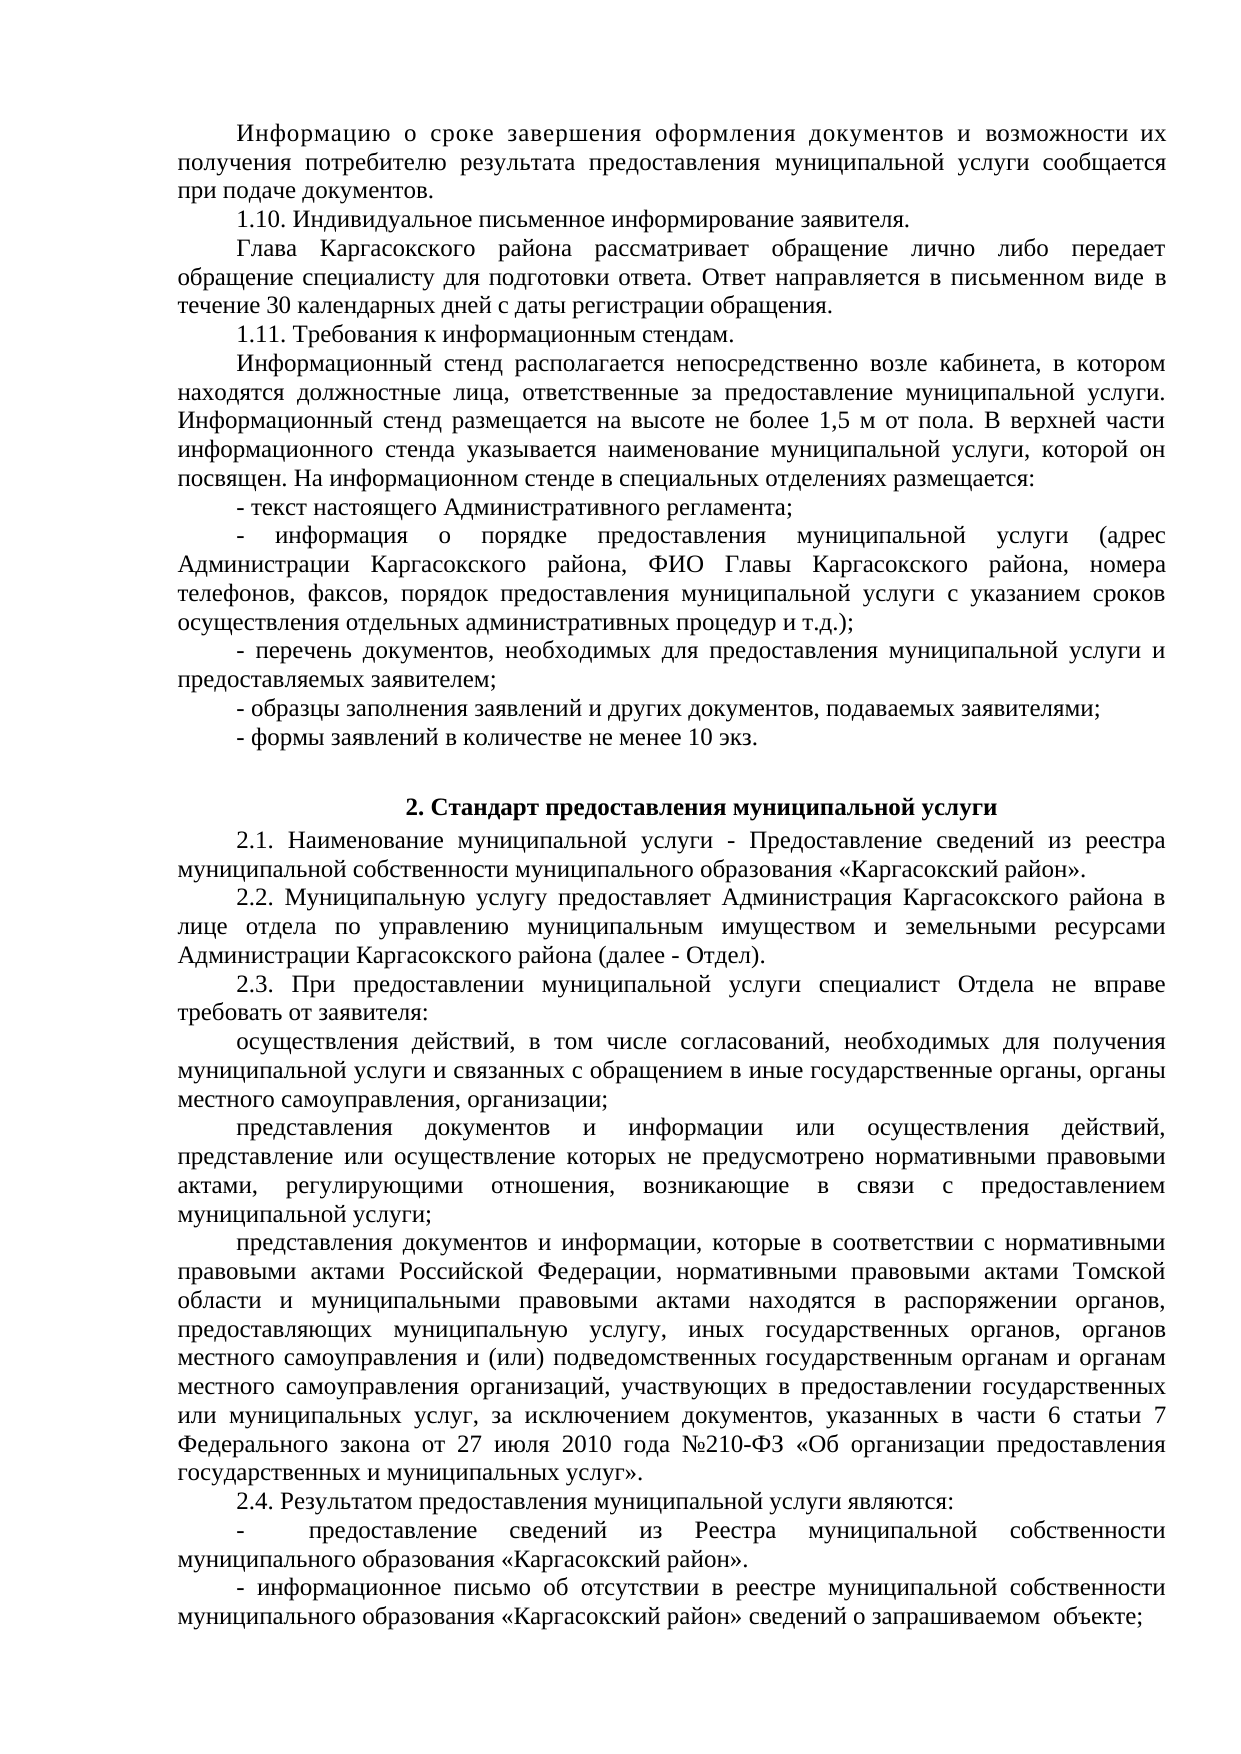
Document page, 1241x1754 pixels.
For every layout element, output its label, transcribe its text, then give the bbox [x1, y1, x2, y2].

text - информационное письмо об отсутствии в реестре муниципальной собственности муниципального образования «Каргасокский район» сведений о запрашиваемом объекте; [177, 1572, 1167, 1630]
text 2. Стандарт предоставления муниципальной услуги [177, 792, 1167, 821]
text Информационный стенд располагается непосредственно возле кабинета, в котором находятся должностные лица, ответственные за предоставление муниципальной услуги. Информационный стенд размещается на высоте не более 1,5 м от пола. В верхней части информационного стенда указывается наименование муниципальной услуги, которой он посвящен. На информационном стенде в специальных отделениях размещается: [177, 348, 1167, 492]
text 1.10. Индивидуальное письменное информирование заявителя. [177, 204, 1167, 233]
text 1.11. Требования к информационным стендам. [177, 319, 1167, 348]
text - образцы заполнения заявлений и других документов, подаваемых заявителями; [177, 693, 1167, 722]
text - информация о порядке предоставления муниципальной услуги (адрес Администрации Каргасокского района, ФИО Главы Каргасокского района, номера телефонов, факсов, порядок предоставления муниципальной услуги с указанием сроков осуществления отдельных административных процедур и т.д.); [177, 521, 1167, 636]
text представления документов и информации или осуществления действий, представление или осуществление которых не предусмотрено нормативными правовыми актами, регулирующими отношения, возникающие в связи с предоставлением муниципальной услуги; [177, 1112, 1167, 1227]
text - перечень документов, необходимых для предоставления муниципальной услуги и предоставляемых заявителем; [177, 636, 1167, 693]
text 2.4. Результатом предоставления муниципальной услуги являются: [177, 1486, 1167, 1515]
text Информацию о сроке завершения оформления документов и возможности их получения потребителю результата предоставления муниципальной услуги сообщается при подаче документов. [177, 118, 1167, 204]
text осуществления действий, в том числе согласований, необходимых для получения муниципальной услуги и связанных с обращением в иные государственные органы, органы местного самоуправления, организации; [177, 1026, 1167, 1112]
text 2.1. Наименование муниципальной услуги - Предоставление сведений из реестра муниципальной собственности муниципального образования «Каргасокский район». [177, 825, 1167, 882]
text - предоставление сведений из Реестра муниципальной собственности муниципального образования «Каргасокский район». [177, 1515, 1167, 1572]
text 2.2. Муниципальную услугу предоставляет Администрация Каргасокского района в лице отдела по управлению муниципальным имуществом и земельными ресурсами Администрации Каргасокского района (далее - Отдел). [177, 882, 1167, 969]
text Глава Каргасокского района рассматривает обращение лично либо передает обращение специалисту для подготовки ответа. Ответ направляется в письменном виде в течение 30 календарных дней с даты регистрации обращения. [177, 233, 1167, 319]
text 2.3. При предоставлении муниципальной услуги специалист Отдела не вправе требовать от заявителя: [177, 969, 1167, 1026]
text представления документов и информации, которые в соответствии с нормативными правовыми актами Российской Федерации, нормативными правовыми актами Томской области и муниципальными правовыми актами находятся в распоряжении органов, предоставляющих муниципальную услугу, иных государственных органов, органов местного самоуправления и (или) подведомственных государственным органам и органам местного самоуправления организаций, участвующих в предоставлении государственных или муниципальных услуг, за исключением документов, указанных в части 6 статьи 7 Федерального закона от 27 июля 2010 года №210-ФЗ «Об организации предоставления государственных и муниципальных услуг». [177, 1227, 1167, 1486]
text - формы заявлений в количестве не менее 10 экз. [177, 722, 1167, 751]
text - текст настоящего Административного регламента; [177, 492, 1167, 521]
